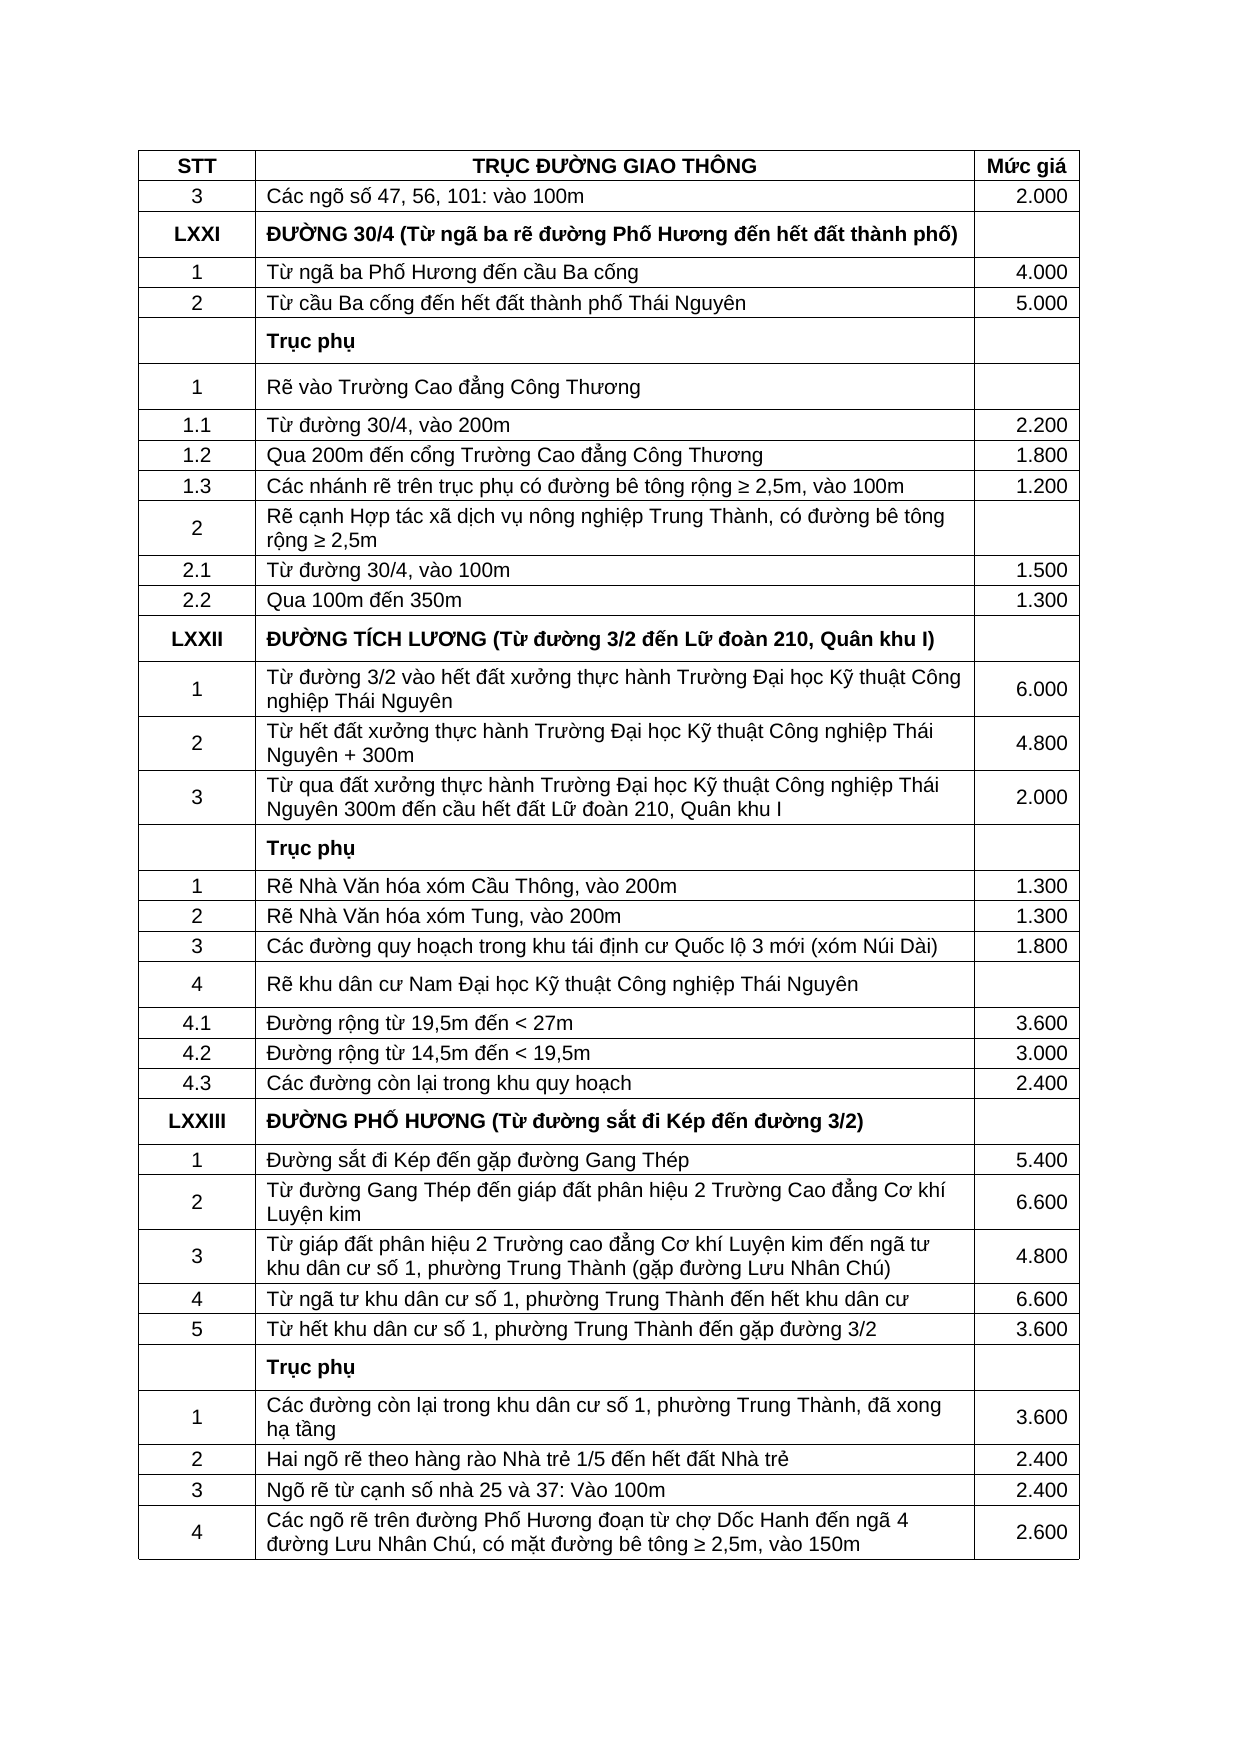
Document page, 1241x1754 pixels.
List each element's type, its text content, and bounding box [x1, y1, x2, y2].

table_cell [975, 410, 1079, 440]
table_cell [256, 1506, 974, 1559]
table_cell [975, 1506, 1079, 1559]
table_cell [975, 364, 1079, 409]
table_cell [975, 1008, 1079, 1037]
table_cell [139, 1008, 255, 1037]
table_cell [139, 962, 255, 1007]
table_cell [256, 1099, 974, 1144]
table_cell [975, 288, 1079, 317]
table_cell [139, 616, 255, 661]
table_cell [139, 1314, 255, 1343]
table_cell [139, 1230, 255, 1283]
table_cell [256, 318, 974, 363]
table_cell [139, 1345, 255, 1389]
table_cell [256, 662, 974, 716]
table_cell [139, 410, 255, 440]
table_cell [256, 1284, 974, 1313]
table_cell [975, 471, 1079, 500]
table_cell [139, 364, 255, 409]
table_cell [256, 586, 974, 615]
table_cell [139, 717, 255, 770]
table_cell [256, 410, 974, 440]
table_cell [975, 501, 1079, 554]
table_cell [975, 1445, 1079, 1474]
table_header Mức giá [975, 151, 1079, 180]
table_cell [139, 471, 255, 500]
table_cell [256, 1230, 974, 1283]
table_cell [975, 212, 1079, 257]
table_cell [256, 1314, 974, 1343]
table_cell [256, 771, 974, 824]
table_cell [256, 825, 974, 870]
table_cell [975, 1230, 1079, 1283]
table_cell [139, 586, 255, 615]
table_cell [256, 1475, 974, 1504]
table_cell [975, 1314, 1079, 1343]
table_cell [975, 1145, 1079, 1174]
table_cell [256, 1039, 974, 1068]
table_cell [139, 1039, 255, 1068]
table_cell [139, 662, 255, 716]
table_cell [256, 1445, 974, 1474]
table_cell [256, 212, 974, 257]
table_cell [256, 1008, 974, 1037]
table_header TRỤC ĐƯỜNG GIAO THÔNG [256, 151, 974, 180]
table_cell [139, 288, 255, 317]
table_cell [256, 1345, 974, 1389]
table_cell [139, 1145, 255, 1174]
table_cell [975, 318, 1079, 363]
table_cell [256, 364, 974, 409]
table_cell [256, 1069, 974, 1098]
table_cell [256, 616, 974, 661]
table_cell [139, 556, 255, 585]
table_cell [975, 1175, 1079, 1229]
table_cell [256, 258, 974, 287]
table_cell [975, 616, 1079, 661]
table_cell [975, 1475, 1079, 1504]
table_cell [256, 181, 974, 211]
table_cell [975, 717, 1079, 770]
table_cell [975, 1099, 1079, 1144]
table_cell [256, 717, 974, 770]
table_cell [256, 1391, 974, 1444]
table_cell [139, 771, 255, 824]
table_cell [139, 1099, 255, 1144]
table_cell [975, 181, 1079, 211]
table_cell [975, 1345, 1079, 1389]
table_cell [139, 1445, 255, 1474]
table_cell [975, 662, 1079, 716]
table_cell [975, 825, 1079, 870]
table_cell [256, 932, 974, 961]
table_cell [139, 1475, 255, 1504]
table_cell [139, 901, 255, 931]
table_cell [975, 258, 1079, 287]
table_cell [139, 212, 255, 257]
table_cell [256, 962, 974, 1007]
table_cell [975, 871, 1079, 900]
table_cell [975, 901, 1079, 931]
table_header STT [139, 151, 255, 180]
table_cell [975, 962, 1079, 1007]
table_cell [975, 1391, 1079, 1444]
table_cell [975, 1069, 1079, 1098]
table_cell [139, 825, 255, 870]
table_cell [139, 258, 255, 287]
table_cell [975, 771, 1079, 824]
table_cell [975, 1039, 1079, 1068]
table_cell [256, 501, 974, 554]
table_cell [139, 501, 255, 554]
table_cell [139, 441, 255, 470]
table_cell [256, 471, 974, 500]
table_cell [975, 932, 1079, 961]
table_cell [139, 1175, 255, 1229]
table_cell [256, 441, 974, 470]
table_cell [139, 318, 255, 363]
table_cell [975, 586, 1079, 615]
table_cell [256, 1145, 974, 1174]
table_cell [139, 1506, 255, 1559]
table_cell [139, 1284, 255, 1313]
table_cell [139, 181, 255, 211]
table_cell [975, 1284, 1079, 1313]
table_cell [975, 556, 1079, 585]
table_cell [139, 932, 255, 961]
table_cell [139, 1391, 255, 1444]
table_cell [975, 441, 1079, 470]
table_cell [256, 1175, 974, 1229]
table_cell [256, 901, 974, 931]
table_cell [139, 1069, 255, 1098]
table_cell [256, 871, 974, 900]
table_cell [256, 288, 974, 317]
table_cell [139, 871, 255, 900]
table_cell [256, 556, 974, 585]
